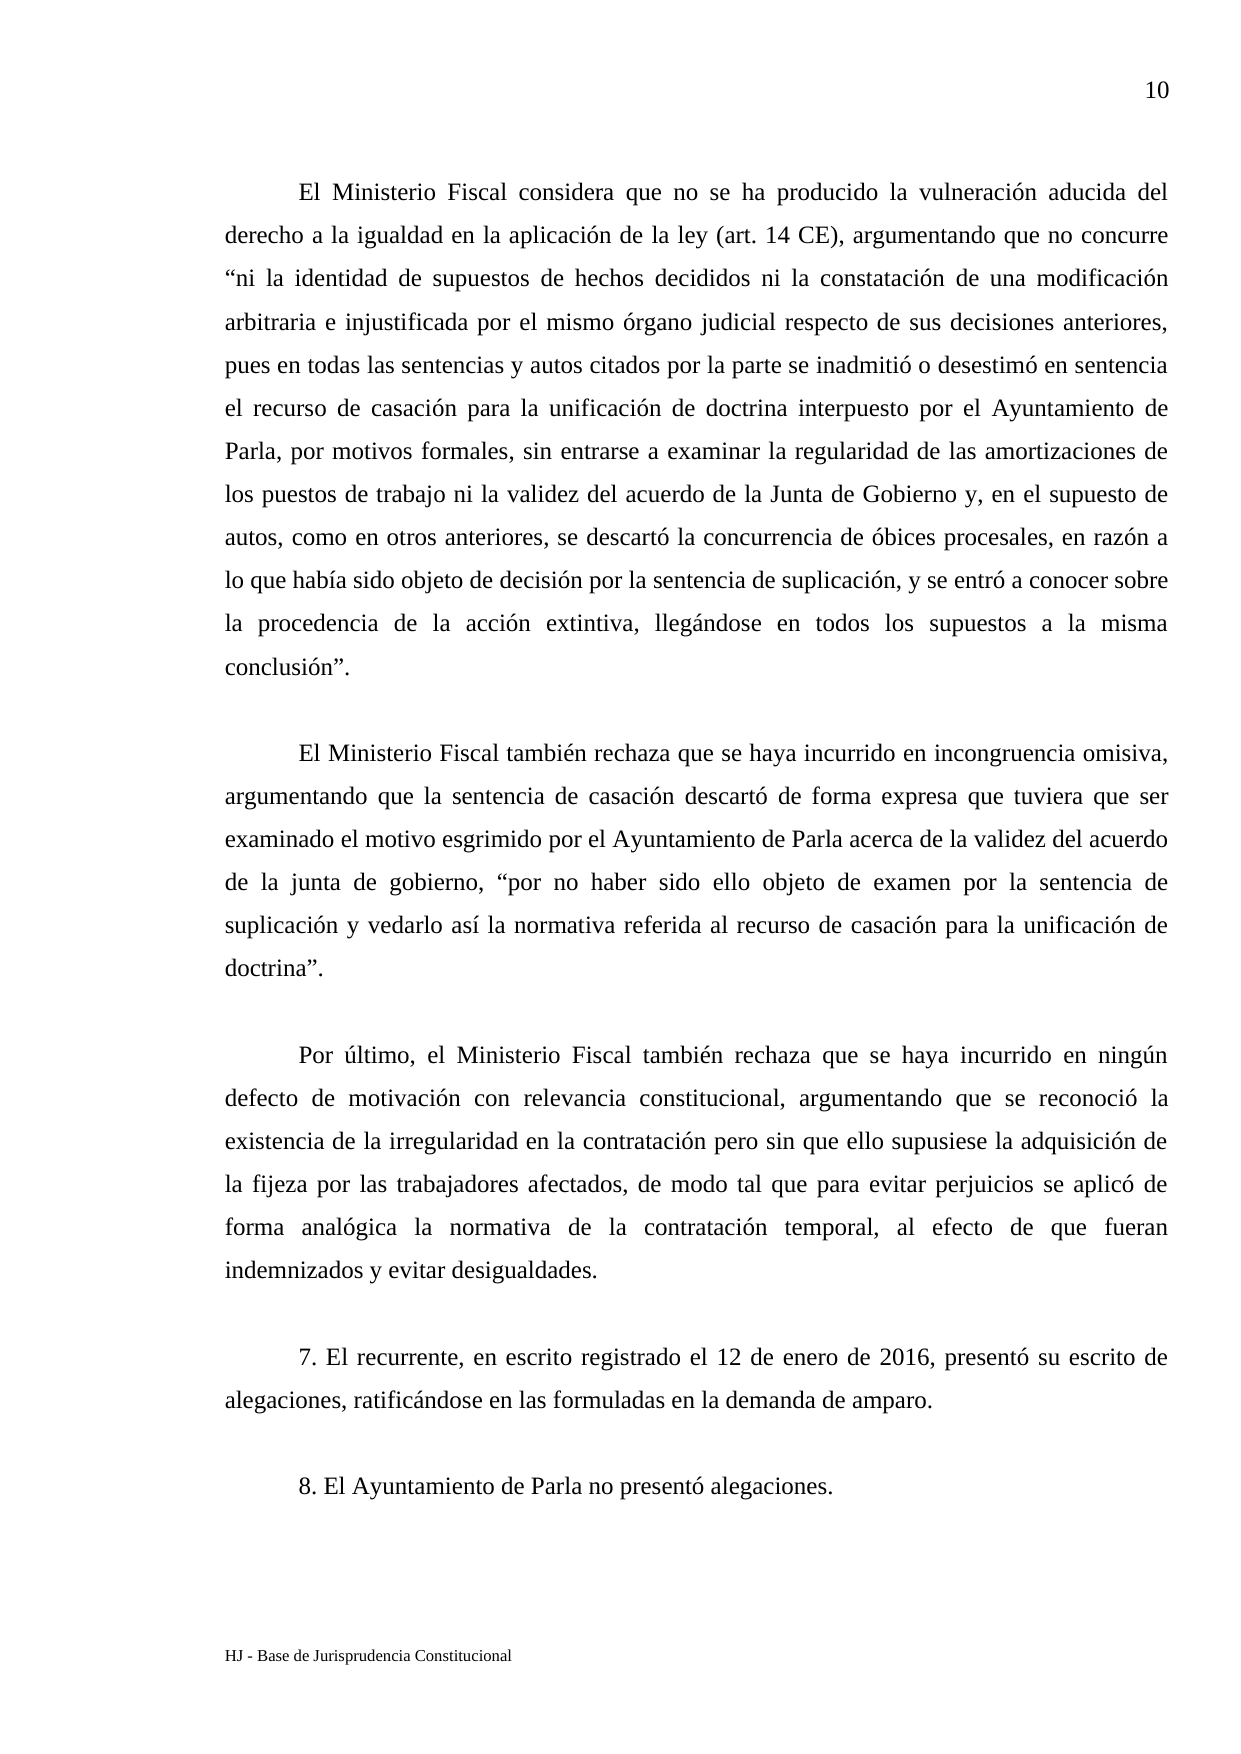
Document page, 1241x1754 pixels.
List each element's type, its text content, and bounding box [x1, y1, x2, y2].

text 7. El recurrente, en escrito registrado el 12 de enero de 2016, presentó su escrito de alegaciones, ratificándose en las formuladas en la demanda de amparo. [224, 1342, 1169, 1413]
text El Ministerio Fiscal considera que no se ha producido la vulneración aducida del derecho a la igualdad en la aplicación de la ley (art. 14 CE), argumentando que no concurre “ni la identidad de supuestos de hechos decididos ni la constatación de una modificación arbitraria e injustificada por el mismo órgano judicial respecto de sus decisiones anteriores, pues en todas las sentencias y autos citados por la parte se inadmitió o desestimó en sentencia el recurso de casación para la unificación de doctrina interpuesto por el Ayuntamiento de Parla, por motivos formales, sin entrarse a examinar la regularidad de las amortizaciones de los puestos de trabajo ni la validez del acuerdo de la Junta de Gobierno y, en el supuesto de autos, como en otros anteriores, se descartó la concurrencia de óbices procesales, en razón a lo que había sido objeto de decisión por la sentencia de suplicación, y se entró a conocer sobre la procedencia de la acción extintiva, llegándose en todos los supuestos a la misma conclusión”. [224, 177, 1169, 680]
text Por último, el Ministerio Fiscal también rechaza que se haya incurrido en ningún defecto de motivación con relevancia constitucional, argumentando que se reconoció la existencia de la irregularidad en la contratación pero sin que ello supusiese la adquisición de la fijeza por las trabajadores afectados, de modo tal que para evitar perjuicios se aplicó de forma analógica la normativa de la contratación temporal, al efecto de que fueran indemnizados y evitar desigualdades. [224, 1040, 1169, 1284]
text 8. El Ayuntamiento de Parla no presentó alegaciones. [224, 1471, 1169, 1500]
text El Ministerio Fiscal también rechaza que se haya incurrido en incongruencia omisiva, argumentando que la sentencia de casación descartó de forma expresa que tuviera que ser examinado el motivo esgrimido por el Ayuntamiento de Parla acerca de la validez del acuerdo de la junta de gobierno, “por no haber sido ello objeto de examen por la sentencia de suplicación y vedarlo así la normativa referida al recurso de casación para la unificación de doctrina”. [224, 738, 1169, 982]
